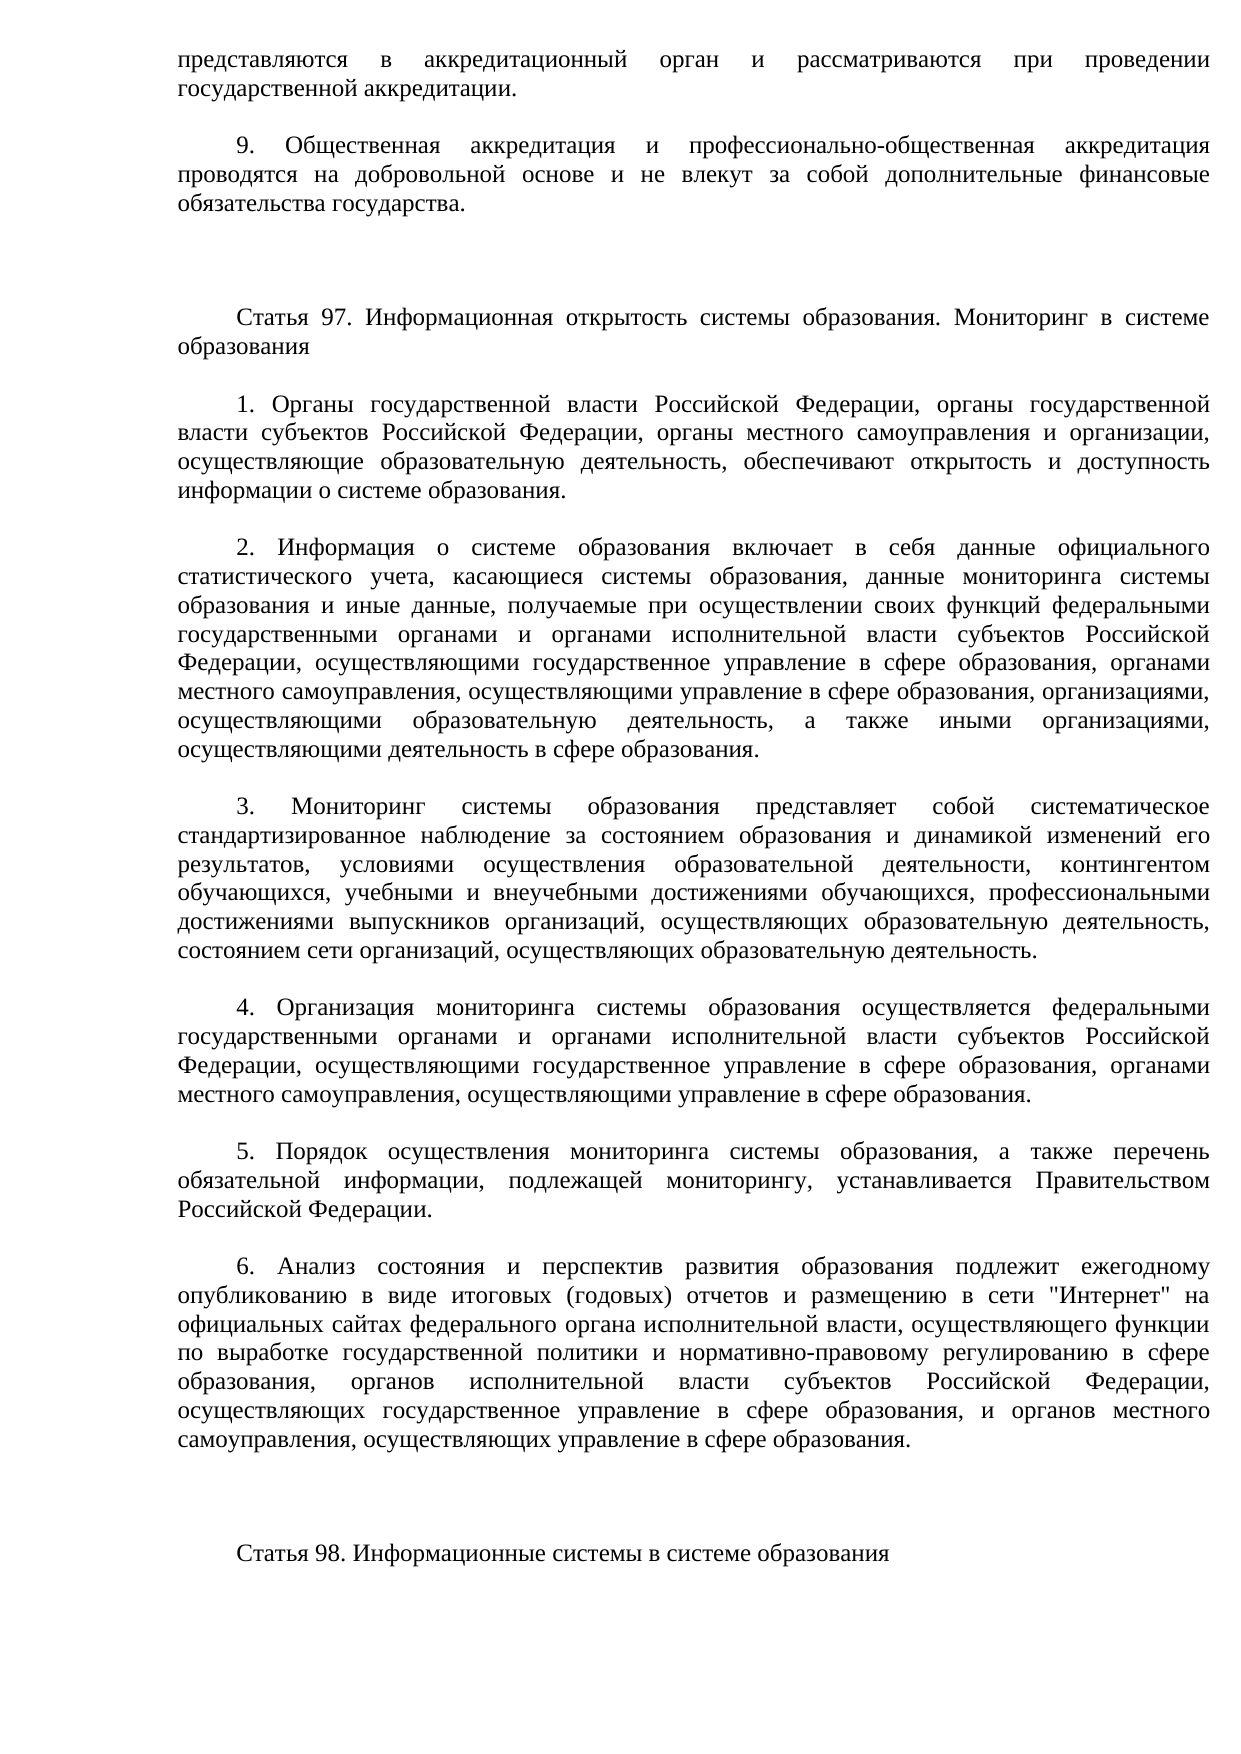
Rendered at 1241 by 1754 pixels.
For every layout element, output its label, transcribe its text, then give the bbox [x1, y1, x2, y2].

text 9. Общественная аккредитация и профессионально-общественная аккредитация проводятся на добровольной основе и не влекут за собой дополнительные финансовые обязательства государства. [177, 131, 1211, 217]
text 1. Органы государственной власти Российской Федерации, органы государственной власти субъектов Российской Федерации, органы местного самоуправления и организации, осуществляющие образовательную деятельность, обеспечивают открытость и доступность информации о системе образования. [177, 389, 1211, 504]
text 3. Мониторинг системы образования представляет собой систематическое стандартизированное наблюдение за состоянием образования и динамикой изменений его результатов, условиями осуществления образовательной деятельности, контингентом обучающихся, учебными и внеучебными достижениями обучающихся, профессиональными достижениями выпускников организаций, осуществляющих образовательную деятельность, состоянием сети организаций, осуществляющих образовательную деятельность. [177, 791, 1211, 964]
text Статья 97. Информационная открытость системы образования. Мониторинг в системе образования [177, 302, 1211, 360]
text 6. Анализ состояния и перспектив развития образования подлежит ежегодному опубликованию в виде итоговых (годовых) отчетов и размещению в сети "Интернет" на официальных сайтах федерального органа исполнительной власти, осуществляющего функции по выработке государственной политики и нормативно-правовому регулированию в сфере образования, органов исполнительной власти субъектов Российской Федерации, осуществляющих государственное управление в сфере образования, и органов местного самоуправления, осуществляющих управление в сфере образования. [177, 1251, 1211, 1452]
text 4. Организация мониторинга системы образования осуществляется федеральными государственными органами и органами исполнительной власти субъектов Российской Федерации, осуществляющими государственное управление в сфере образования, органами местного самоуправления, осуществляющими управление в сфере образования. [177, 992, 1211, 1107]
text 2. Информация о системе образования включает в себя данные официального статистического учета, касающиеся системы образования, данные мониторинга системы образования и иные данные, получаемые при осуществлении своих функций федеральными государственными органами и органами исполнительной власти субъектов Российской Федерации, осуществляющими государственное управление в сфере образования, органами местного самоуправления, осуществляющими управление в сфере образования, организациями, осуществляющими образовательную деятельность, а также иными организациями, осуществляющими деятельность в сфере образования. [177, 532, 1211, 762]
text 5. Порядок осуществления мониторинга системы образования, а также перечень обязательной информации, подлежащей мониторингу, устанавливается Правительством Российской Федерации. [177, 1136, 1211, 1222]
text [177, 44, 1211, 102]
text Статья 98. Информационные системы в системе образования [177, 1538, 1211, 1567]
